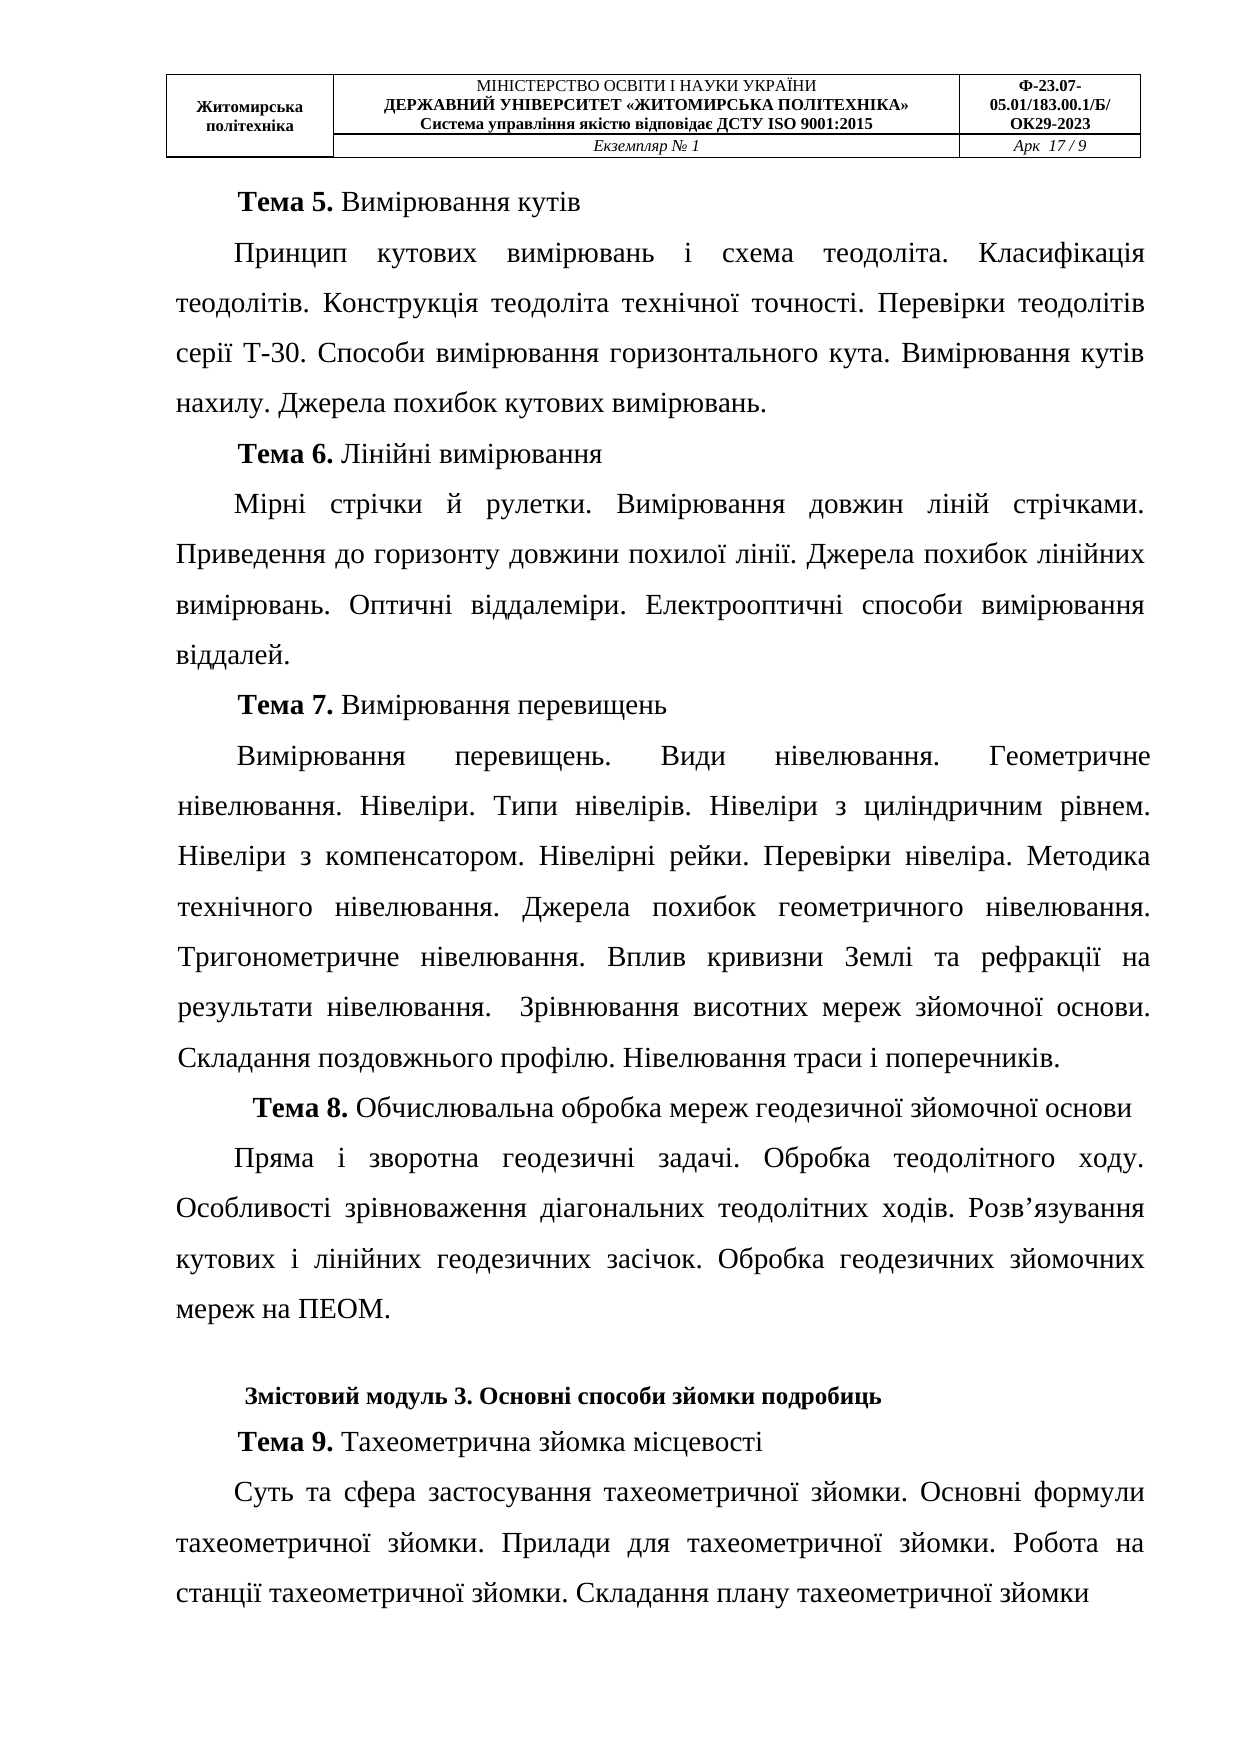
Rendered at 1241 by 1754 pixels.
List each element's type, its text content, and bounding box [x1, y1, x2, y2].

text Вимірювання перевищень. Види нівелювання. Геометричне нівелювання. Нівеліри. Типи нівелірів. Нівеліри з циліндричним рівнем. Нівеліри з компенсатором. Нівелірні рейки. Перевірки нівеліра. Методика технічного нівелювання. Джерела похибок геометричного нівелювання. Тригонометричне нівелювання. Вплив кривизни Землі та рефракції на результати нівелювання. Зрівнювання висотних мереж зйомочної основи. Складання поздовжнього профілю. Нівелювання траси і поперечників. [177, 738, 1152, 1073]
text Суть та сфера застосування тахеометричної зйомки. Основні формули тахеометричної зйомки. Прилади для тахеометричної зйомки. Робота на станції тахеометричної зйомки. Складання плану тахеометричної зйомки [176, 1474, 1146, 1609]
text Тема 5. Вимірювання кутів [237, 184, 1145, 218]
subtitle Змістовий модуль 3. Основні способи зйомки подробиць [244, 1381, 1137, 1410]
text Тема 7. Вимірювання перевищень [237, 687, 1145, 721]
text Тема 9. Тахеометрична зйомка місцевості [237, 1424, 1145, 1458]
text Тема 6. Лінійні вимірювання [237, 436, 1145, 469]
text Мірні стрічки й рулетки. Вимірювання довжин ліній стрічками. Приведення до горизонту довжини похилої лінії. Джерела похибок лінійних вимірювань. Оптичні віддалеміри. Електрооптичні способи вимірювання віддалей. [176, 486, 1146, 671]
text Тема 8. Обчислювальна обробка мереж геодезичної зйомочної основи [177, 1090, 1152, 1123]
text Пряма і зворотна геодезичні задачі. Обробка теодолітного ходу. Особливості зрівноваження діагональних теодолітних ходів. Розв’язування кутових і лінійних геодезичних засічок. Обробка геодезичних зйомочних мереж на ПЕОМ. [176, 1140, 1146, 1325]
text Принцип кутових вимірювань і схема теодоліта. Класифікація теодолітів. Конструкція теодоліта технічної точності. Перевірки теодолітів серії Т-30. Способи вимірювання горизонтального кута. Вимірювання кутів нахилу. Джерела похибок кутових вимірювань. [176, 235, 1146, 419]
